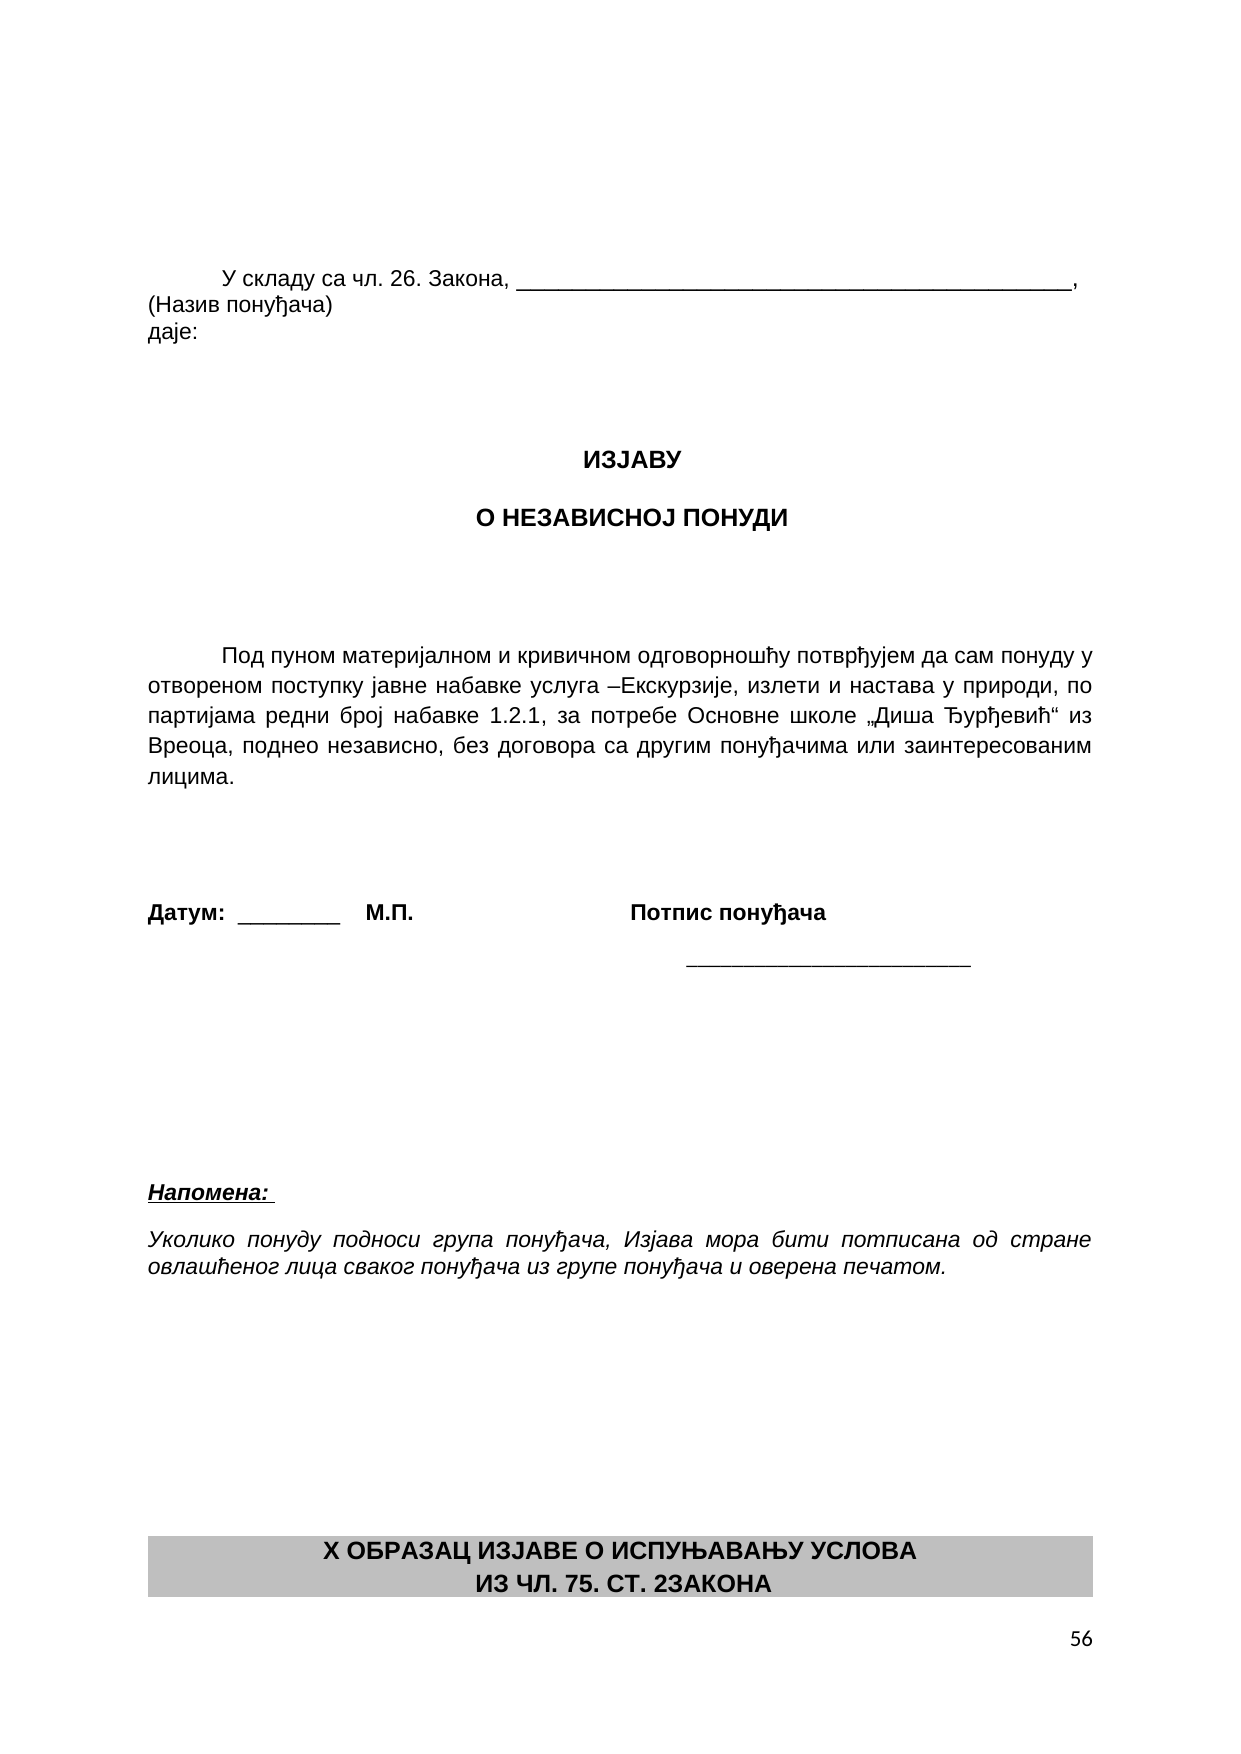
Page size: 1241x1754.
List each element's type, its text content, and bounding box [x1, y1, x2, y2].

text _________________________ [148, 942, 1093, 970]
text У складу са чл. 26. Закона, ________________________________________, [148, 263, 1093, 291]
text ИЗЈАВУ [148, 445, 1093, 474]
text Напомена: [148, 1179, 1093, 1205]
text Уколико понуду подноси група понуђача, Изјава мора бити потписана од стране овлашћеног лица сваког понуђача из групе понуђача и оверена печатом. [148, 1226, 1093, 1279]
text даје: [148, 318, 1093, 344]
text О НЕЗАВИСНОЈ ПОНУДИ [148, 503, 1093, 532]
text ИЗ ЧЛ. 75. СТ. 2ЗАКОНА [148, 1569, 1093, 1597]
text Датум: ________ М.П. Потпис понуђача [148, 899, 1093, 926]
text (Назив понуђача) [148, 291, 1093, 318]
text X ОБРАЗАЦ ИЗЈАВЕ О ИСПУЊАВАЊУ УСЛОВА [148, 1536, 1093, 1564]
text Под пуном материјалном и кривичном одговорношћу потврђујем да сам понуду у отвореном поступку јавне набавке услуга –Екскурзије, излети и настава у природи, по партијама редни број набавке 1.2.1, за потребе Основне школе „Диша Ђурђевић“ из Вреоца, поднео независно, без договора са другим понуђачима или заинтересованим лицима. [148, 642, 1093, 789]
